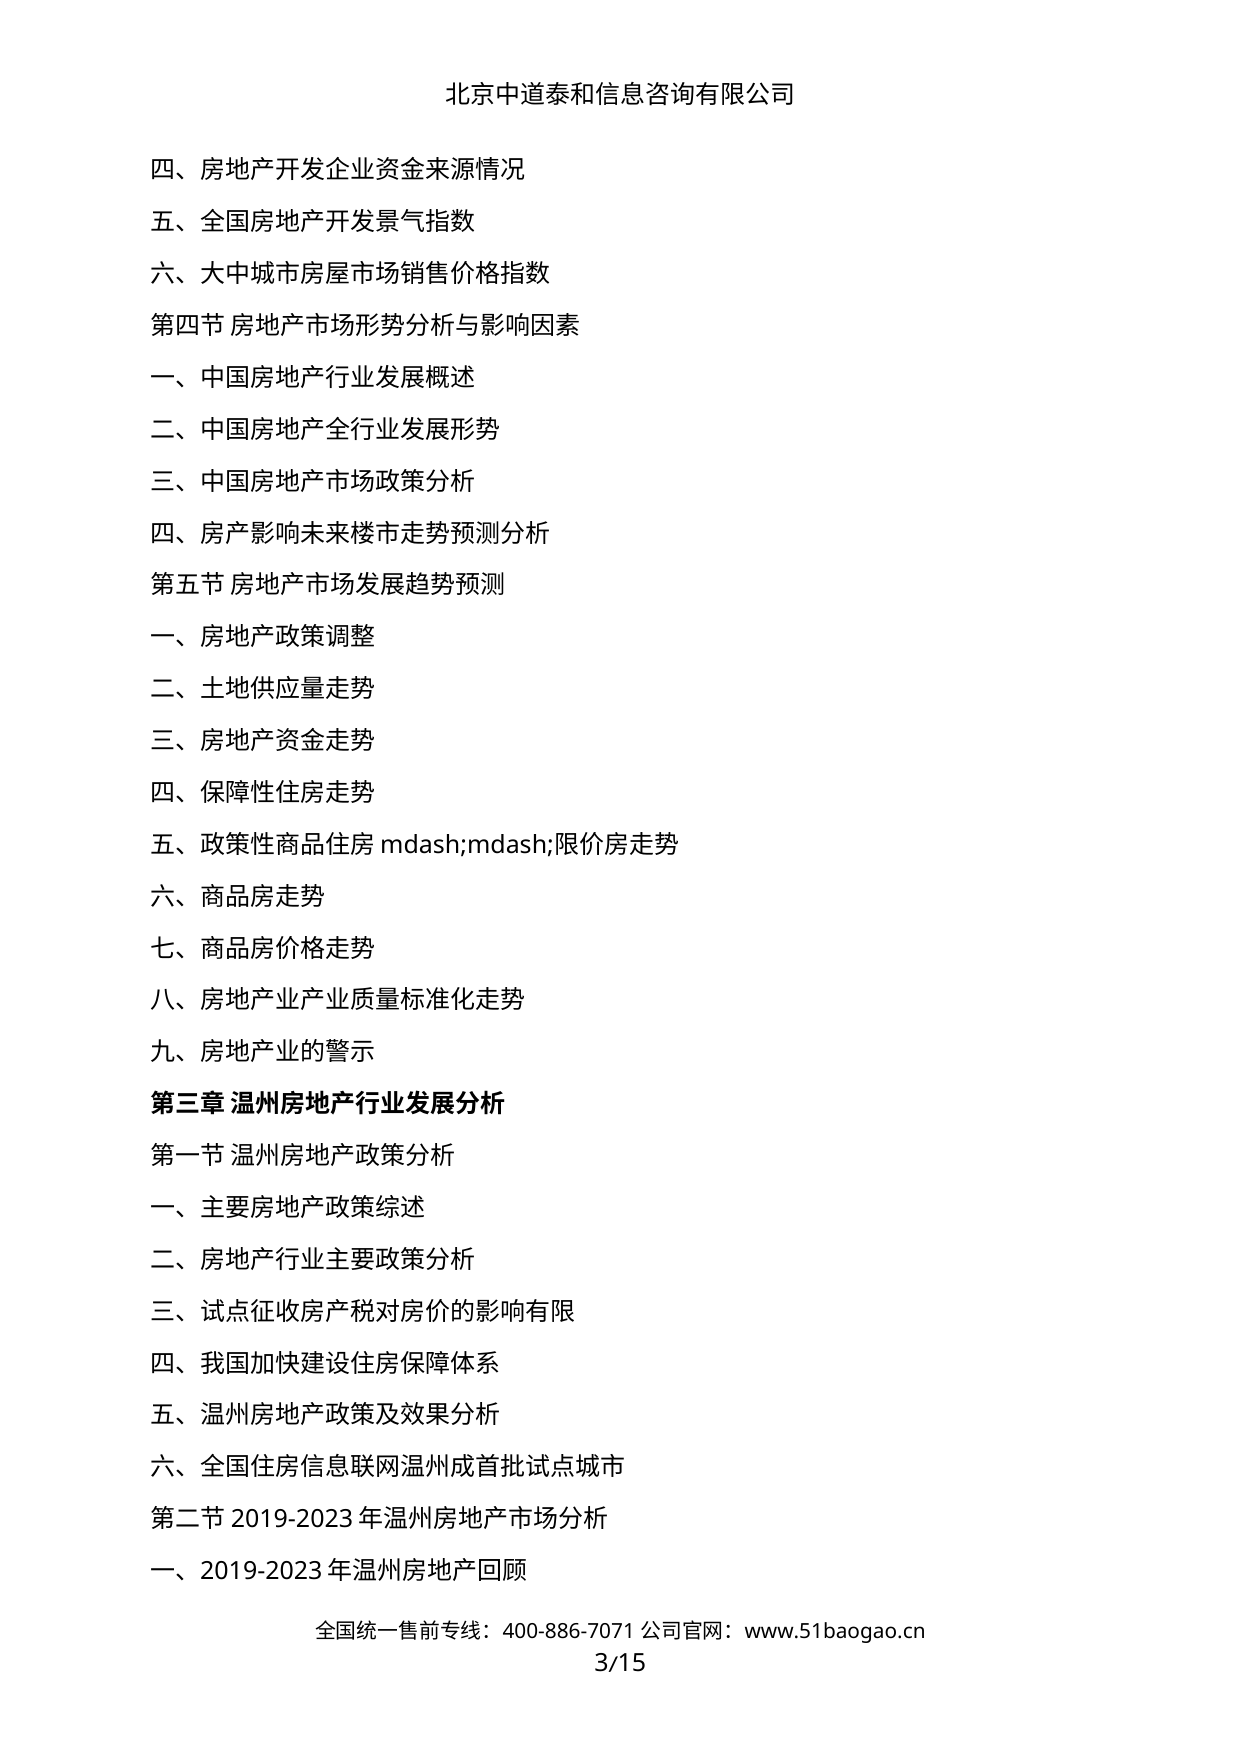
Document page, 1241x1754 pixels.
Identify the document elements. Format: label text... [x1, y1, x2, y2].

text 一、中国房地产行业发展概述 [150, 357, 1090, 394]
text 八、房地产业产业质量标准化走势 [150, 980, 1090, 1016]
text 二、土地供应量走势 [150, 669, 1090, 705]
text 第四节 房地产市场形势分析与影响因素 [150, 306, 1090, 342]
text 一、房地产政策调整 [150, 617, 1090, 653]
text 五、政策性商品住房mdash;mdash;限价房走势 [150, 824, 1090, 861]
text 六、全国住房信息联网温州成首批试点城市 [150, 1447, 1090, 1483]
text 四、保障性住房走势 [150, 772, 1090, 809]
text 三、中国房地产市场政策分析 [150, 461, 1090, 497]
text 二、中国房地产全行业发展形势 [150, 409, 1090, 446]
text 五、温州房地产政策及效果分析 [150, 1395, 1090, 1431]
text 第一节 温州房地产政策分析 [150, 1136, 1090, 1172]
text 三、试点征收房产税对房价的影响有限 [150, 1291, 1090, 1327]
text 第三章 温州房地产行业发展分析 [150, 1084, 1090, 1120]
text 二、房地产行业主要政策分析 [150, 1239, 1090, 1276]
text 五、全国房地产开发景气指数 [150, 202, 1090, 238]
text 九、房地产业的警示 [150, 1032, 1090, 1068]
text 一、2019-2023年温州房地产回顾 [150, 1551, 1090, 1587]
text 七、商品房价格走势 [150, 928, 1090, 964]
text 四、我国加快建设住房保障体系 [150, 1343, 1090, 1379]
text 六、商品房走势 [150, 876, 1090, 912]
text 第五节 房地产市场发展趋势预测 [150, 565, 1090, 601]
text 四、房地产开发企业资金来源情况 [150, 150, 1090, 186]
text 第二节 2019-2023年温州房地产市场分析 [150, 1499, 1090, 1535]
text 一、主要房地产政策综述 [150, 1187, 1090, 1224]
text 三、房地产资金走势 [150, 721, 1090, 757]
text 四、房产影响未来楼市走势预测分析 [150, 513, 1090, 549]
text 六、大中城市房屋市场销售价格指数 [150, 254, 1090, 290]
